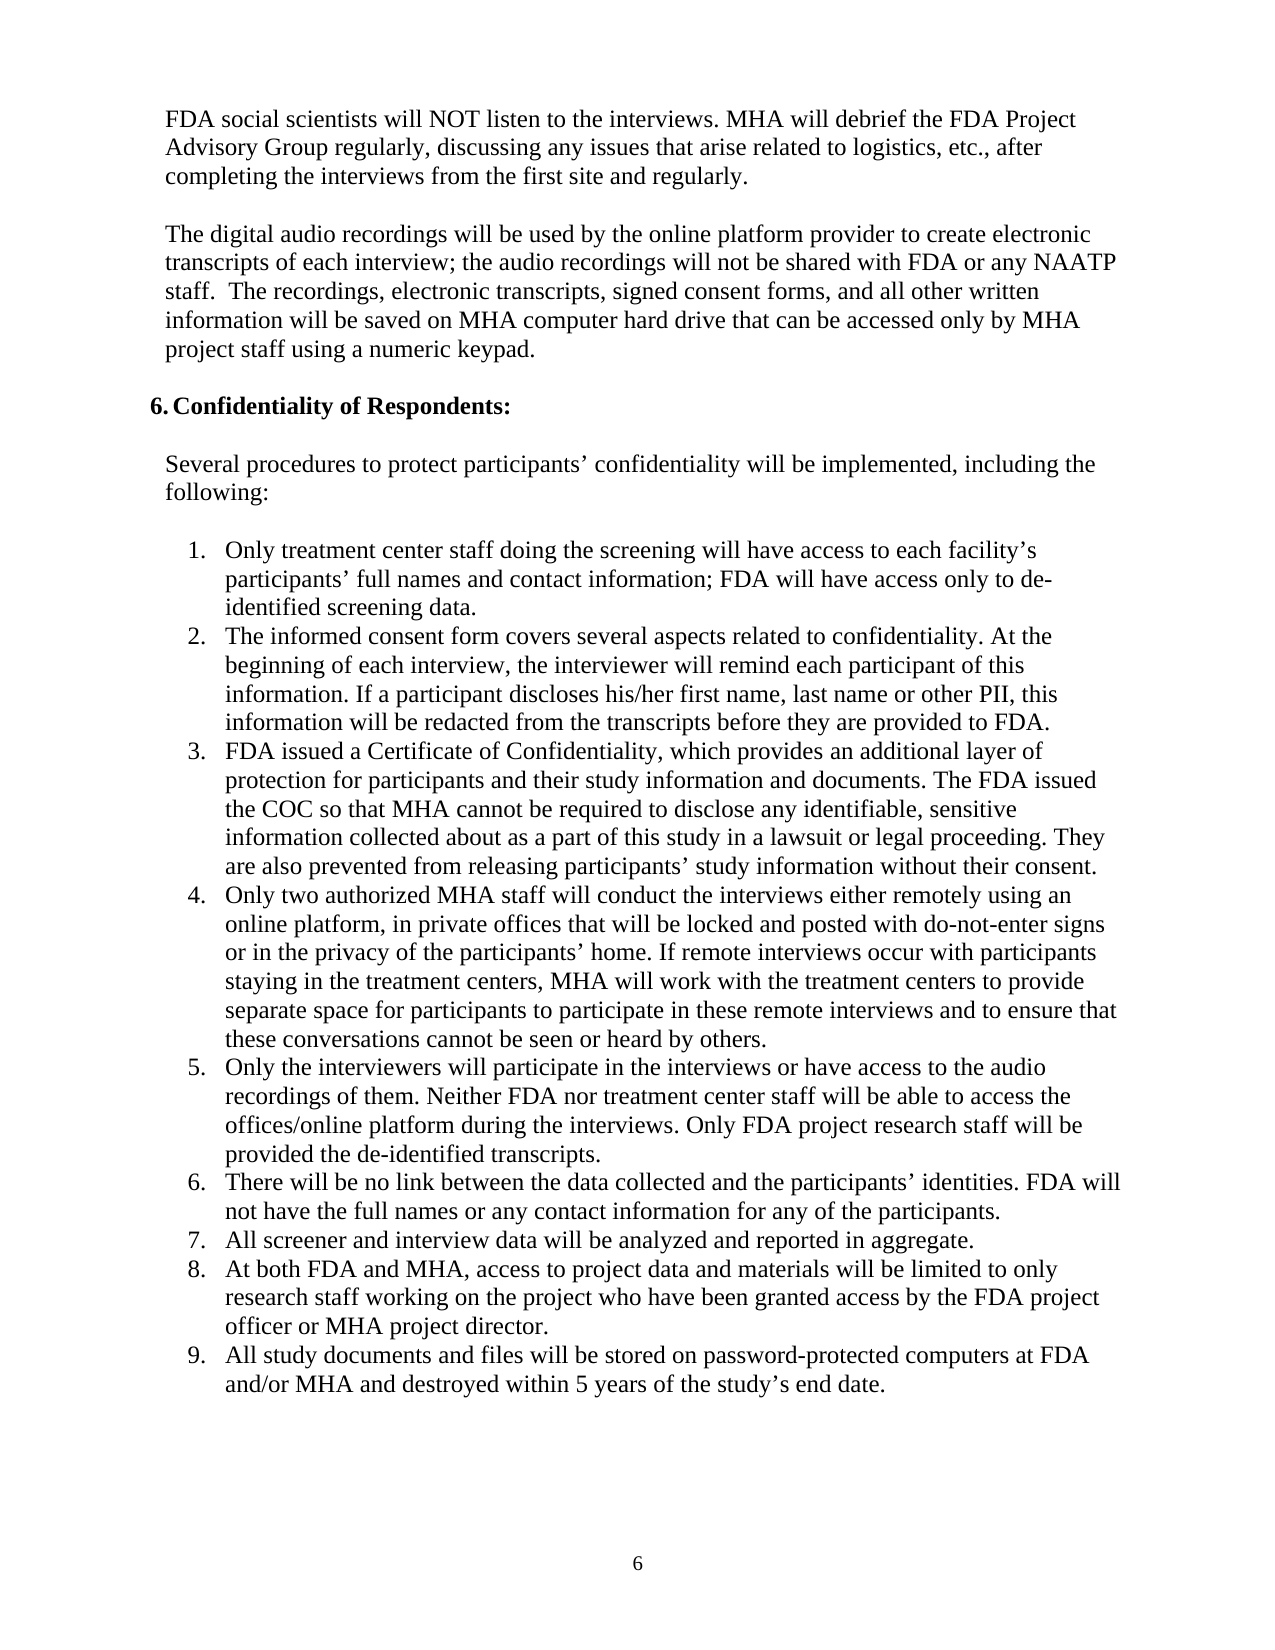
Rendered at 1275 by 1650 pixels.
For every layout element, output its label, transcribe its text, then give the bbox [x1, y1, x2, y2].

list At both FDA and MHA, access to project data and materials will be limited to only research staff working on the project who have been granted access by the FDA project officer or MHA project director. [187, 1254, 1125, 1340]
list There will be no link between the data collected and the participants’ identities. FDA will not have the full names or any contact information for any of the participants. [187, 1167, 1125, 1225]
list The informed consent form covers several aspects related to confidentiality. At the beginning of each interview, the interviewer will remind each participant of this information. If a participant discloses his/her first name, last name or other PII, this information will be redacted from the transcripts before they are provided to FDA. [187, 621, 1125, 736]
list Only two authorized MHA staff will conduct the interviews either remotely using an online platform, in private offices that will be locked and posted with do-not-enter signs or in the privacy of the participants’ home. If remote interviews occur with participants staying in the treatment centers, MHA will work with the treatment centers to provide separate space for participants to participate in these remote interviews and to ensure that these conversations cannot be seen or heard by others. [187, 880, 1125, 1052]
text FDA social scientists will NOT listen to the interviews. MHA will debrief the FDA Project Advisory Group regularly, discussing any issues that arise related to logistics, etc., after completing the interviews from the first site and regularly. [165, 104, 1125, 190]
text The digital audio recordings will be used by the online platform provider to create electronic transcripts of each interview; the audio recordings will not be shared with FDA or any NAATP staff. The recordings, electronic transcripts, signed consent forms, and all other written information will be saved on MHA computer hard drive that can be accessed only by MHA project staff using a numeric keypad. [165, 219, 1125, 362]
list All study documents and files will be stored on password-protected computers at FDA and/or MHA and destroyed within 5 years of the study’s end date. [187, 1340, 1125, 1397]
text Several procedures to protect participants’ confidentiality will be implemented, including the following: [165, 449, 1125, 506]
list FDA issued a Certificate of Confidentiality, which provides an additional layer of protection for participants and their study information and documents. The FDA issued the COC so that MHA cannot be required to disclose any identifiable, sensitive information collected about as a part of this study in a lawsuit or legal proceeding. They are also prevented from releasing participants’ study information without their consent. [187, 736, 1125, 880]
list All screener and interview data will be analyzed and reported in aggregate. [187, 1225, 1125, 1254]
list Only the interviewers will participate in the interviews or have access to the audio recordings of them. Neither FDA nor treatment center staff will be able to access the offices/online platform during the interviews. Only FDA project research staff will be provided the de-identified transcripts. [187, 1052, 1125, 1167]
list Confidentiality of Respondents: [150, 391, 1125, 420]
list Only treatment center staff doing the screening will have access to each facility’s participants’ full names and contact information; FDA will have access only to de-identified screening data. [187, 535, 1125, 621]
